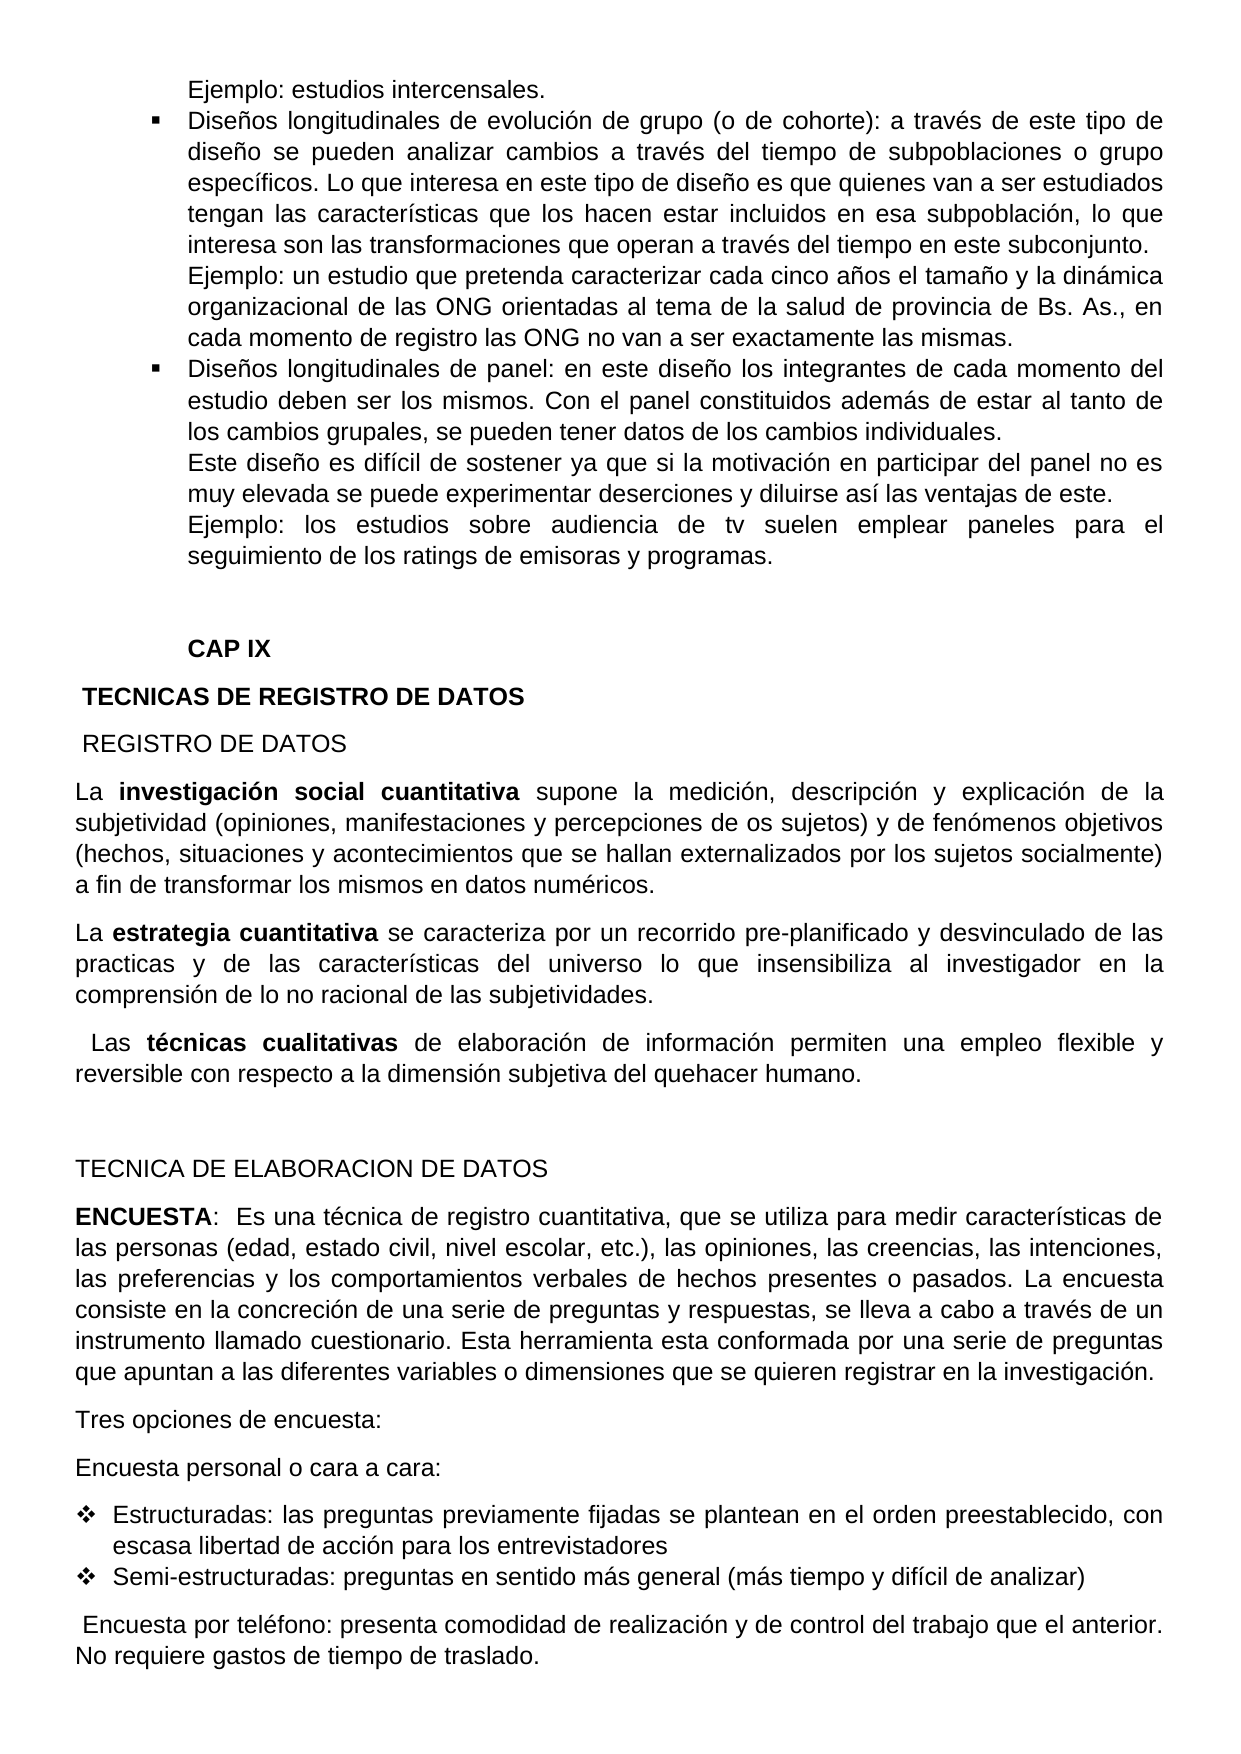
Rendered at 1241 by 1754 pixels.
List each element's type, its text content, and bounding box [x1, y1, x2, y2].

list Ejemplo: los estudios sobre audiencia de tv suelen emplear paneles para el seguimiento de los ratings de emisoras y programas. [187, 510, 1165, 569]
text La estrategia cuantitativa se caracteriza por un recorrido pre-planificado y desvinculado de las practicas y de las características del universo lo que insensibiliza al investigador en la comprensión de lo no racional de las subjetividades. [75, 918, 1165, 1009]
list CAP IX [187, 634, 1165, 663]
text Encuesta personal o cara a cara: [75, 1452, 1165, 1481]
list Diseños longitudinales de evolución de grupo (o de cohorte): a través de este tipo de diseño se pueden analizar cambios a través del tiempo de subpoblaciones o grupo específicos. Lo que interesa en este tipo de diseño es que quienes van a ser estudiados tengan las características que los hacen estar incluidos en esa subpoblación, lo que interesa son las transformaciones que operan a través del tiempo en este subconjunto. [150, 106, 1165, 259]
text ENCUESTA: Es una técnica de registro cuantitativa, que se utiliza para medir características de las personas (edad, estado civil, nivel escolar, etc.), las opiniones, las creencias, las intenciones, las preferencias y los comportamientos verbales de hechos presentes o pasados. La encuesta consiste en la concreción de una serie de preguntas y respuestas, se lleva a cabo a través de un instrumento llamado cuestionario. Esta herramienta esta conformada por una serie de preguntas que apuntan a las diferentes variables o dimensiones que se quieren registrar en la investigación. [75, 1202, 1165, 1386]
text REGISTRO DE DATOS [75, 729, 1165, 758]
text Encuesta por teléfono: presenta comodidad de realización y de control del trabajo que el anterior. No requiere gastos de tiempo de traslado. [75, 1610, 1165, 1670]
text TECNICA DE ELABORACION DE DATOS [75, 1154, 1165, 1183]
text TECNICAS DE REGISTRO DE DATOS [75, 682, 1165, 710]
text Las técnicas cualitativas de elaboración de información permiten una empleo flexible y reversible con respecto a la dimensión subjetiva del quehacer humano. [75, 1028, 1165, 1087]
text La investigación social cuantitativa supone la medición, descripción y explicación de la subjetividad (opiniones, manifestaciones y percepciones de os sujetos) y de fenómenos objetivos (hechos, situaciones y acontecimientos que se hallan externalizados por los sujetos socialmente) a fin de transformar los mismos en datos numéricos. [75, 777, 1165, 899]
list Ejemplo: estudios intercensales. [187, 75, 1165, 104]
list Ejemplo: un estudio que pretenda caracterizar cada cinco años el tamaño y la dinámica organizacional de las ONG orientadas al tema de la salud de provincia de Bs. As., en cada momento de registro las ONG no van a ser exactamente las mismas. [187, 261, 1165, 352]
list Este diseño es difícil de sostener ya que si la motivación en participar del panel no es muy elevada se puede experimentar deserciones y diluirse así las ventajas de este. [187, 448, 1165, 507]
list Estructuradas: las preguntas previamente fijadas se plantean en el orden preestablecido, con escasa libertad de acción para los entrevistadores [75, 1500, 1165, 1560]
list Semi-estructuradas: preguntas en sentido más general (más tiempo y difícil de analizar) [75, 1562, 1165, 1591]
text Tres opciones de encuesta: [75, 1405, 1165, 1433]
list Diseños longitudinales de panel: en este diseño los integrantes de cada momento del estudio deben ser los mismos. Con el panel constituidos además de estar al tanto de los cambios grupales, se pueden tener datos de los cambios individuales. [150, 354, 1165, 445]
